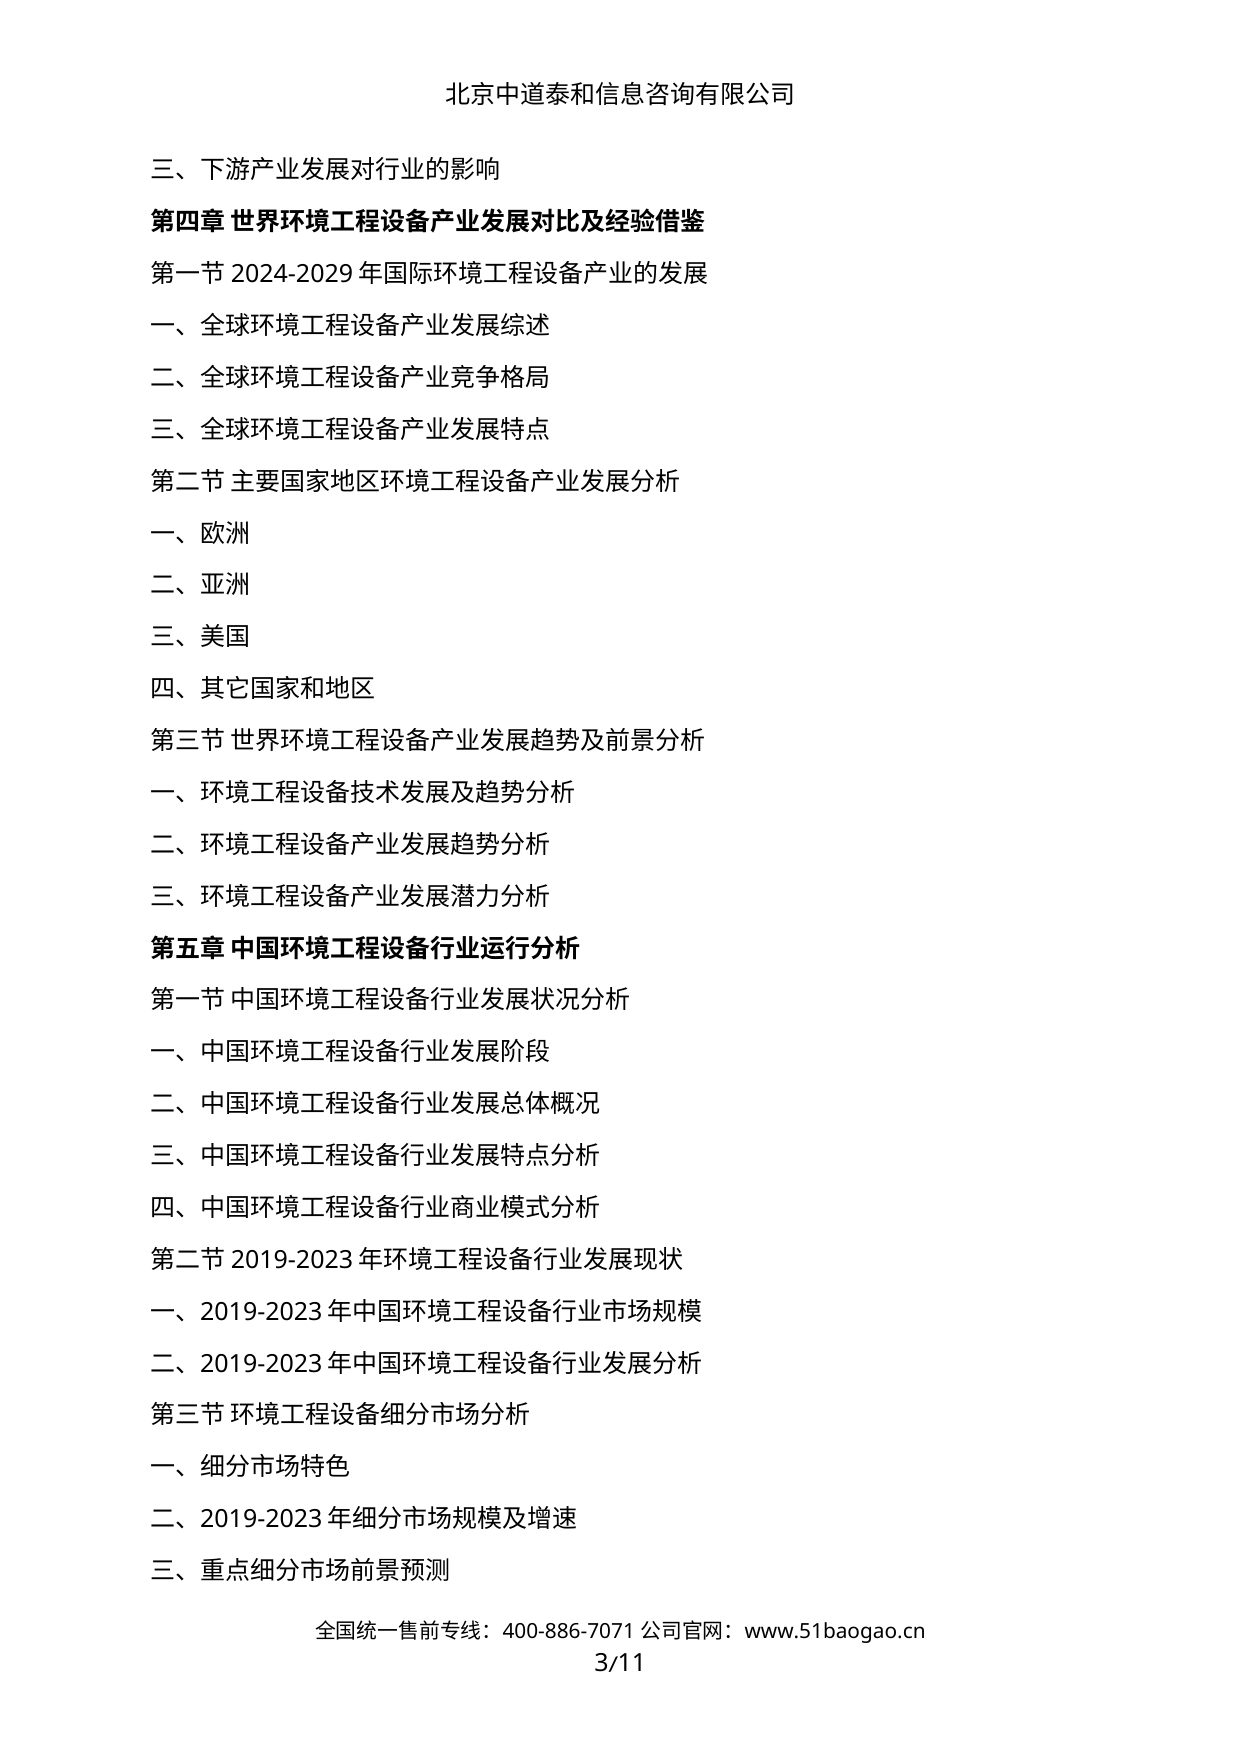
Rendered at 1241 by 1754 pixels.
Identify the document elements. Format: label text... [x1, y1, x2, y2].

text 第一节 2024-2029年国际环境工程设备产业的发展 [150, 254, 1090, 290]
text 二、全球环境工程设备产业竞争格局 [150, 357, 1090, 394]
text 第四章 世界环境工程设备产业发展对比及经验借鉴 [150, 202, 1090, 238]
text 二、2019-2023年中国环境工程设备行业发展分析 [150, 1343, 1090, 1379]
text 第二节 主要国家地区环境工程设备产业发展分析 [150, 461, 1090, 497]
text 一、全球环境工程设备产业发展综述 [150, 306, 1090, 342]
text 第五章 中国环境工程设备行业运行分析 [150, 928, 1090, 964]
text 三、全球环境工程设备产业发展特点 [150, 409, 1090, 446]
text 第三节 环境工程设备细分市场分析 [150, 1395, 1090, 1431]
text 三、重点细分市场前景预测 [150, 1551, 1090, 1587]
text 一、欧洲 [150, 513, 1090, 549]
text 二、亚洲 [150, 565, 1090, 601]
text 第二节 2019-2023年环境工程设备行业发展现状 [150, 1239, 1090, 1276]
text 二、2019-2023年细分市场规模及增速 [150, 1499, 1090, 1535]
text 一、环境工程设备技术发展及趋势分析 [150, 772, 1090, 809]
text 二、中国环境工程设备行业发展总体概况 [150, 1084, 1090, 1120]
text 四、中国环境工程设备行业商业模式分析 [150, 1187, 1090, 1224]
text 二、环境工程设备产业发展趋势分析 [150, 824, 1090, 861]
text 一、中国环境工程设备行业发展阶段 [150, 1032, 1090, 1068]
text 三、下游产业发展对行业的影响 [150, 150, 1090, 186]
text 三、中国环境工程设备行业发展特点分析 [150, 1136, 1090, 1172]
text 三、环境工程设备产业发展潜力分析 [150, 876, 1090, 912]
text 三、美国 [150, 617, 1090, 653]
text 一、2019-2023年中国环境工程设备行业市场规模 [150, 1291, 1090, 1327]
text 四、其它国家和地区 [150, 669, 1090, 705]
text 第三节 世界环境工程设备产业发展趋势及前景分析 [150, 721, 1090, 757]
text 一、细分市场特色 [150, 1447, 1090, 1483]
text 第一节 中国环境工程设备行业发展状况分析 [150, 980, 1090, 1016]
